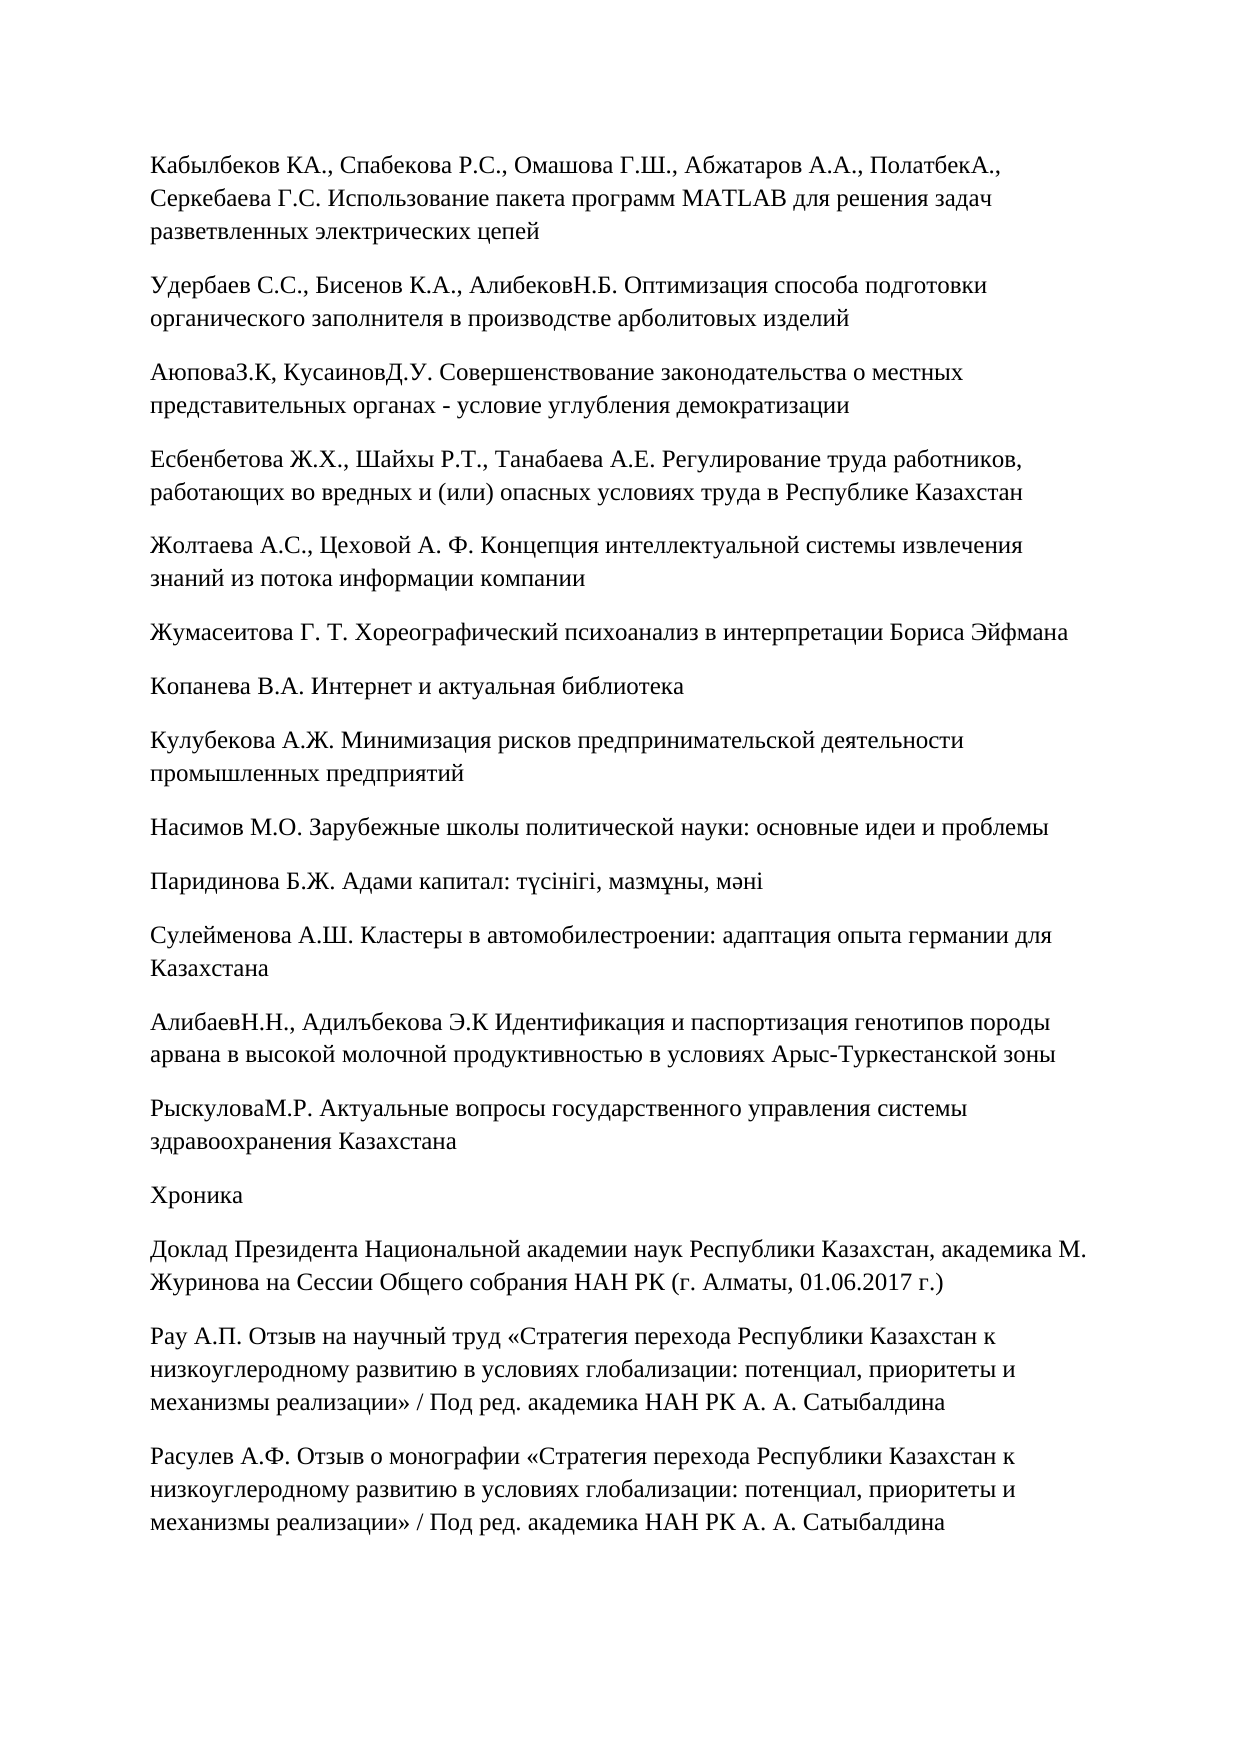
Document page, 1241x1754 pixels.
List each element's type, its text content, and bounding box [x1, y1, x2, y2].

text Паридинова Б.Ж. Адами капитал: түсінігі, мазмұны, мәні [150, 866, 1090, 894]
text АюповаЗ.К, КусаиновД.У. Совершенствование законодательства о местных представительных органах - условие углубления демократизации [150, 357, 1090, 418]
text Кулубекова А.Ж. Минимизация рисков предпринимательской деятельности промышленных предприятий [150, 725, 1090, 787]
text Жолтаева А.С., Цеховой А. Ф. Концепция интеллектуальной системы извлечения знаний из потока информации компании [150, 531, 1090, 592]
text Копанева В.А. Интернет и актуальная библиотека [150, 671, 1090, 700]
text Кабылбеков КА., Спабекова Р.С., Омашова Г.Ш., Абжатаров А.А., ПолатбекА., Серкебаева Г.С. Использование пакета программ MATLAB для решения задач разветвленных электрических цепей [150, 150, 1090, 245]
text Расулев А.Ф. Отзыв о монографии «Стратегия перехода Республики Казахстан к низкоуглеродному развитию в условиях глобализации: потенциал, приоритеты и механизмы реализации» / Под ред. академика НАН РК А. А. Сатыбалдина [150, 1441, 1090, 1536]
text АлибаевН.Н., Адилъбекова Э.К Идентификация и паспортизация генотипов породы арвана в высокой молочной продуктивностью в условиях Арыс-Туркестанской зоны [150, 1007, 1090, 1068]
text Доклад Президента Национальной академии наук Республики Казахстан, академика М. Журинова на Сессии Общего собрания НАН РК (г. Алматы, 01.06.2017 г.) [150, 1234, 1090, 1296]
text Жумасеитова Г. Т. Хореографический психоанализ в интерпретации Бориса Эйфмана [150, 617, 1090, 646]
text Есбенбетова Ж.Х., Шайхы Р.Т., Танабаева А.Е. Регулирование труда работников, работающих во вредных и (или) опасных условиях труда в Республике Казахстан [150, 444, 1090, 505]
text Сулейменова А.Ш. Кластеры в автомобилестроении: адаптация опыта германии для Казахстана [150, 920, 1090, 981]
text Рау А.П. Отзыв на научный труд «Стратегия перехода Республики Казахстан к низкоуглеродному развитию в условиях глобализации: потенциал, приоритеты и механизмы реализации» / Под ред. академика НАН РК А. А. Сатыбалдина [150, 1321, 1090, 1416]
text Хроника [150, 1180, 1090, 1209]
text Удербаев С.С., Бисенов К.А., АлибековН.Б. Оптимизация способа подготовки органического заполнителя в производстве арболитовых изделий [150, 270, 1090, 332]
text Насимов М.О. Зарубежные школы политической науки: основные идеи и проблемы [150, 812, 1090, 841]
text РыскуловаМ.Р. Актуальные вопросы государственного управления системы здравоохранения Казахстана [150, 1093, 1090, 1155]
